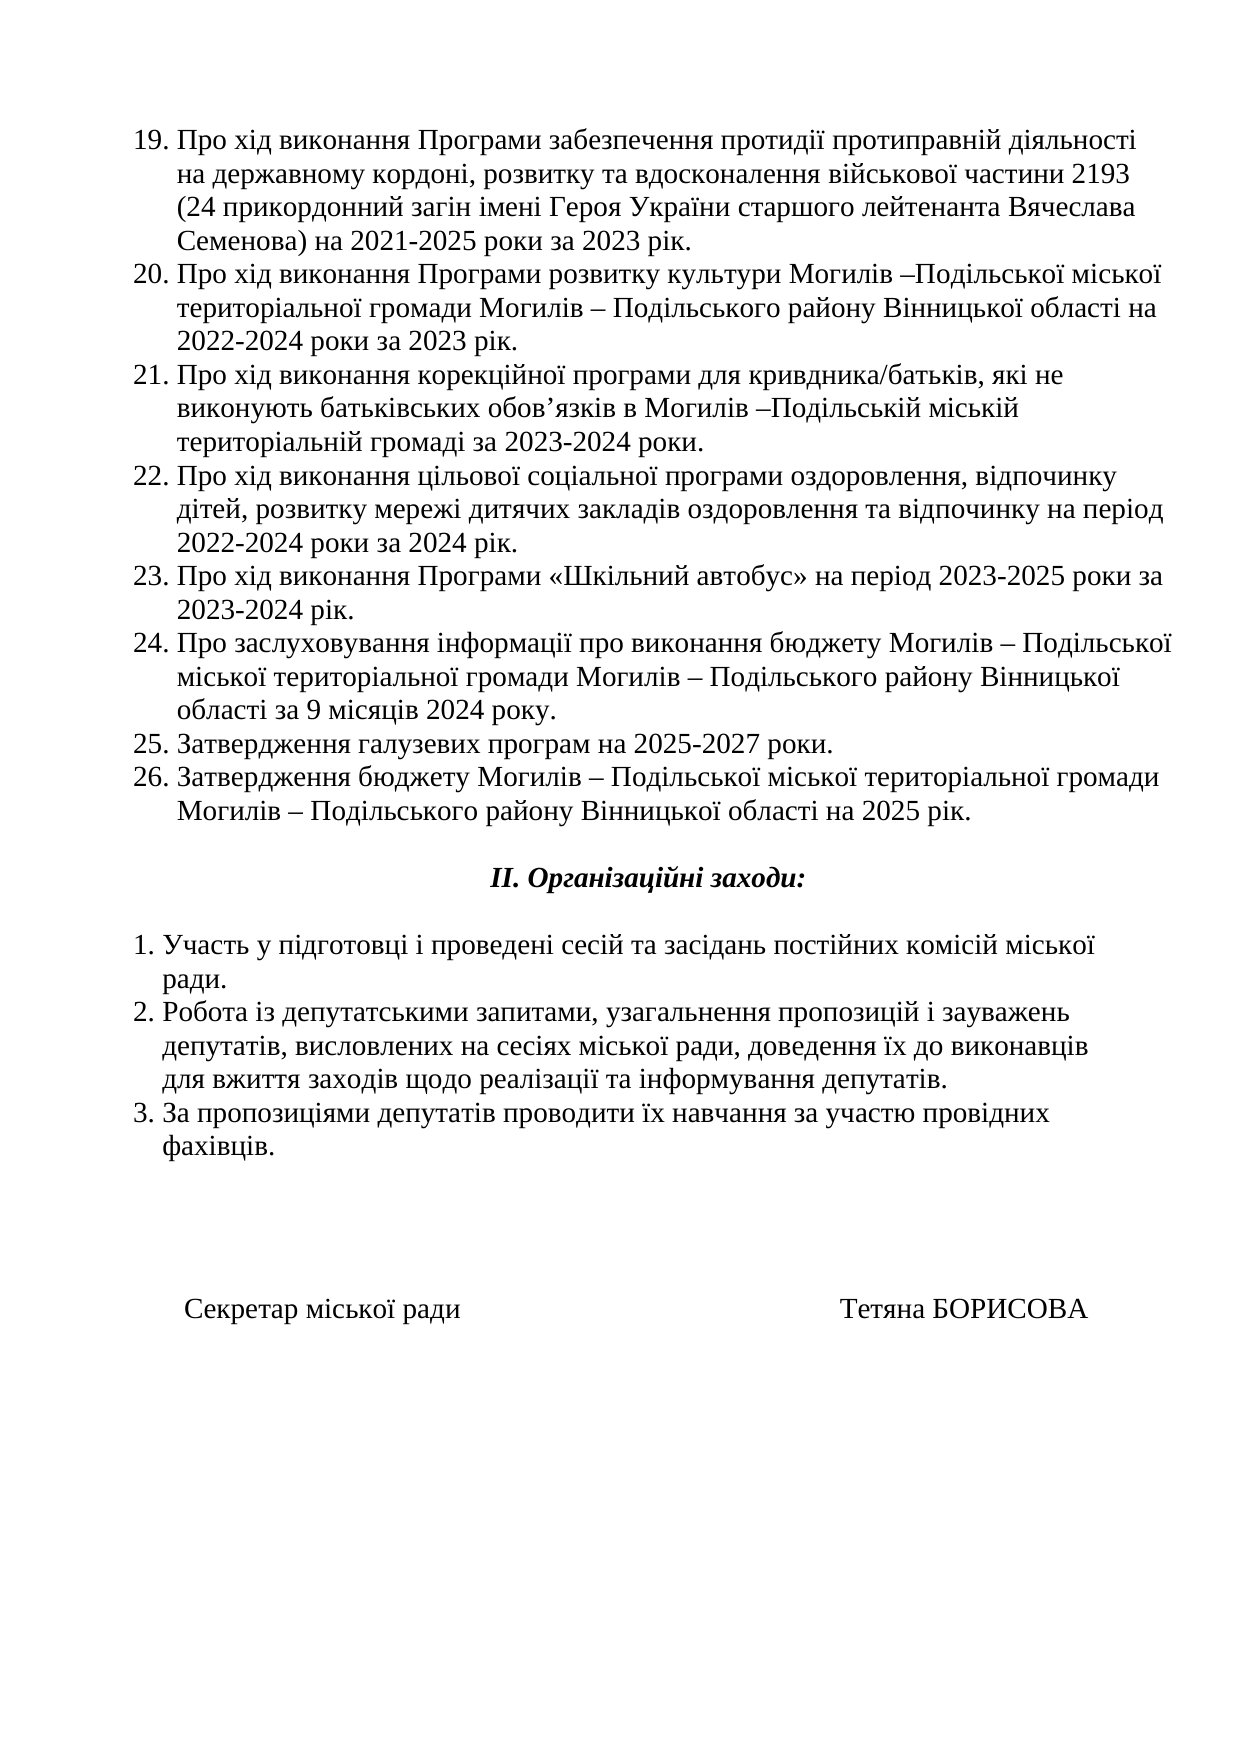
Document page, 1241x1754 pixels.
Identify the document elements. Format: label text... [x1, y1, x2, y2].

text 3. За пропозиціями депутатів проводити їх навчання за участю провідних [133, 1095, 1196, 1128]
text Секретар міської ради Тетяна БОРИСОВА [133, 1291, 1196, 1325]
text 25. Затвердження галузевих програм на 2025-2027 роки. [133, 726, 1196, 759]
text 1. Участь у підготовці і проведені сесій та засідань постійних комісій міської [133, 927, 1196, 961]
text 2. Робота із депутатськими запитами, узагальнення пропозицій і зауважень [133, 994, 1196, 1028]
text територіальної громади Могилів – Подільського району Вінницької області на [133, 290, 1196, 323]
text 24. Про заслуховування інформації про виконання бюджету Могилів – Подільської [133, 625, 1196, 659]
text депутатів, висловлених на сесіях міської ради, доведення їх до виконавців [133, 1028, 1196, 1061]
text виконують батьківських обов’язків в Могилів –Подільській міській [133, 391, 1196, 424]
text фахівців. [133, 1128, 1196, 1162]
text 23. Про хід виконання Програми «Шкільний автобус» на період 2023-2025 роки за [133, 558, 1196, 592]
text 2022-2024 роки за 2023 рік. [133, 323, 1196, 357]
text 21. Про хід виконання корекційної програми для кривдника/батьків, які не [133, 357, 1196, 391]
text 20. Про хід виконання Програми розвитку культури Могилів –Подільської міської [133, 256, 1196, 290]
text 2022-2024 роки за 2024 рік. [133, 525, 1196, 558]
text 2023-2024 рік. [133, 592, 1196, 625]
text для вжиття заходів щодо реалізації та інформування депутатів. [133, 1061, 1196, 1095]
text (24 прикордонний загін імені Героя України старшого лейтенанта Вячеслава [133, 189, 1196, 223]
text міської територіальної громади Могилів – Подільського району Вінницької [133, 659, 1196, 692]
text територіальній громаді за 2023-2024 роки. [133, 424, 1196, 458]
text області за 9 місяців 2024 року. [133, 692, 1196, 726]
text ІІ. Організаційні заходи: [133, 860, 1196, 894]
text 26. Затвердження бюджету Могилів – Подільської міської територіальної громади [133, 759, 1196, 793]
text Могилів – Подільського району Вінницької області на 2025 рік. [133, 793, 1196, 827]
text на державному кордоні, розвитку та вдосконалення військової частини 2193 [133, 156, 1196, 189]
text ради. [133, 961, 1196, 994]
text 22. Про хід виконання цільової соціальної програми оздоровлення, відпочинку [133, 458, 1196, 491]
text Семенова) на 2021-2025 роки за 2023 рік. [133, 223, 1196, 256]
text 19. Про хід виконання Програми забезпечення протидії протиправній діяльності [133, 122, 1196, 156]
text дітей, розвитку мережі дитячих закладів оздоровлення та відпочинку на період [133, 491, 1196, 525]
